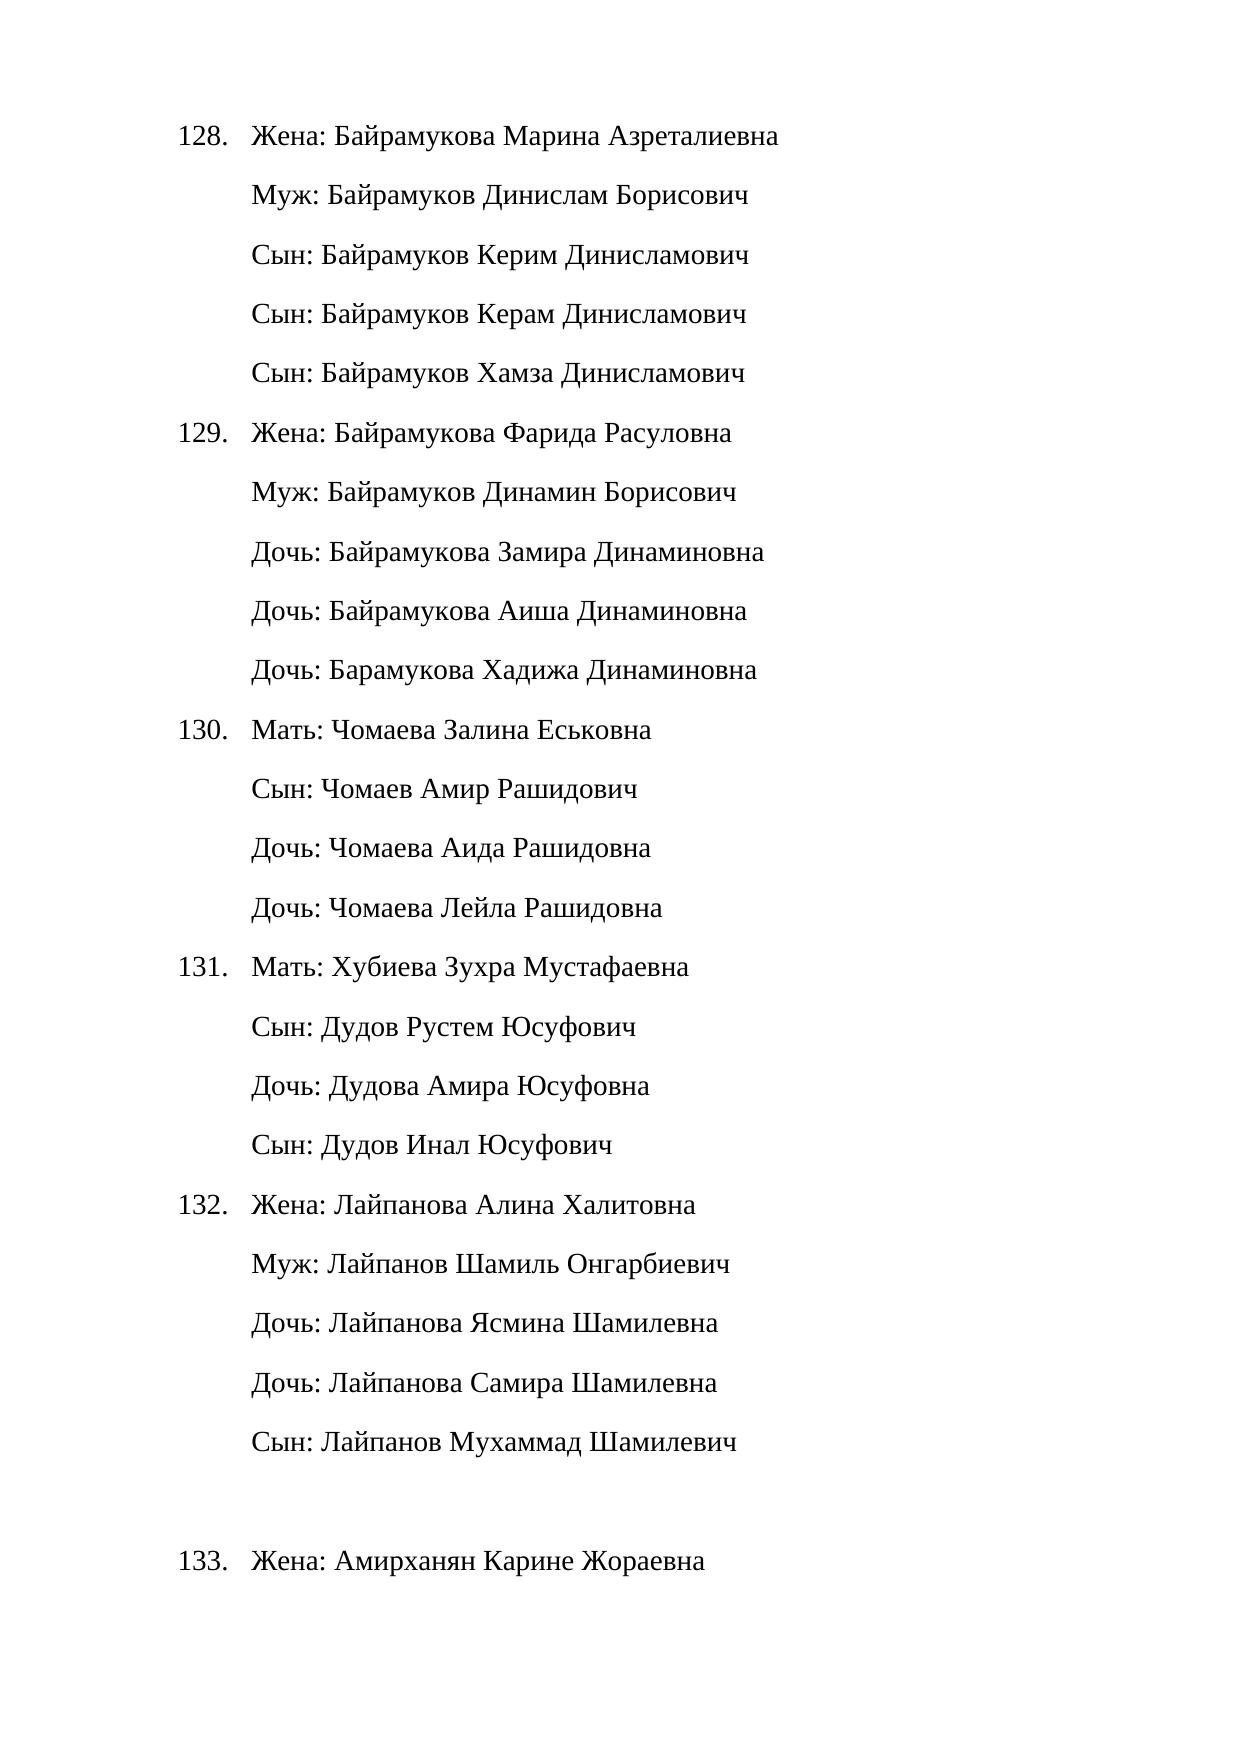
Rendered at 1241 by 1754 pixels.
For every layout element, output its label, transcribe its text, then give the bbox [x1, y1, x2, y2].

text 130. Мать: Чомаева Залина Еськовна [177, 712, 1152, 745]
text 129. Жена: Байрамукова Фарида Расуловна [177, 415, 1152, 448]
text Дочь: Лайпанова Самира Шамилевна [177, 1365, 1152, 1398]
text 128. Жена: Байрамукова Марина Азреталиевна [177, 118, 1152, 152]
text Дочь: Чомаева Лейла Рашидовна [177, 890, 1152, 923]
text Дочь: Дудова Амира Юсуфовна [177, 1068, 1152, 1102]
text Дочь: Барамукова Хадижа Динаминовна [177, 652, 1152, 686]
text Сын: Байрамуков Керам Динисламович [177, 296, 1152, 330]
text Дочь: Байрамукова Замира Динаминовна [177, 534, 1152, 567]
text Муж: Лайпанов Шамиль Онгарбиевич [177, 1246, 1152, 1280]
text Муж: Байрамуков Динислам Борисович [177, 177, 1152, 211]
text 131. Мать: Хубиева Зухра Мустафаевна [177, 949, 1152, 983]
text 133. Жена: Амирханян Карине Жораевна [177, 1543, 1152, 1577]
text Сын: Дудов Рустем Юсуфович [177, 1009, 1152, 1042]
text Сын: Лайпанов Мухаммад Шамилевич [177, 1424, 1152, 1458]
text Дочь: Байрамукова Аиша Динаминовна [177, 593, 1152, 627]
text Сын: Байрамуков Керим Динисламович [177, 237, 1152, 270]
text Дочь: Чомаева Аида Рашидовна [177, 831, 1152, 864]
text Муж: Байрамуков Динамин Борисович [177, 474, 1152, 508]
text Сын: Чомаев Амир Рашидович [177, 771, 1152, 805]
text Сын: Дудов Инал Юсуфович [177, 1127, 1152, 1161]
text Дочь: Лайпанова Ясмина Шамилевна [177, 1306, 1152, 1339]
text 132. Жена: Лайпанова Алина Халитовна [177, 1187, 1152, 1220]
text Сын: Байрамуков Хамза Динисламович [177, 356, 1152, 389]
